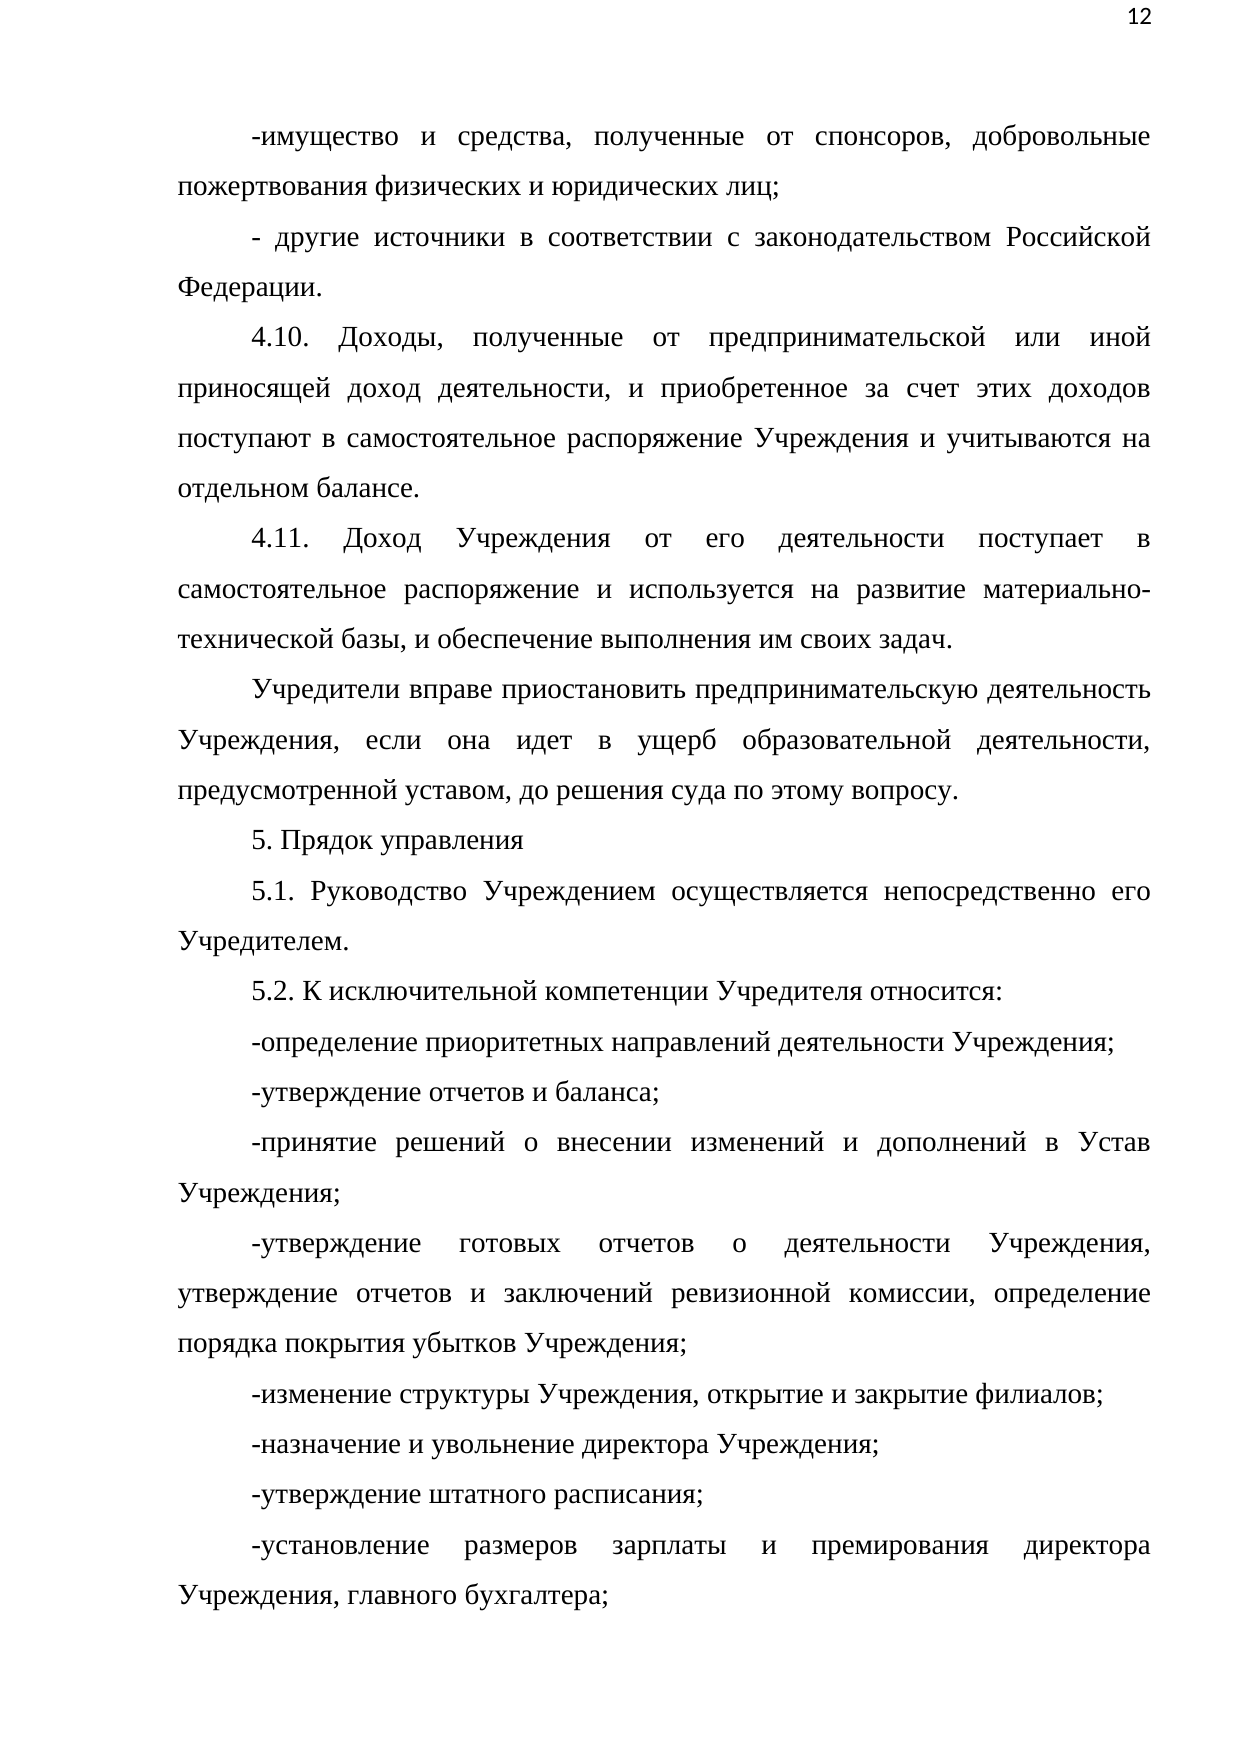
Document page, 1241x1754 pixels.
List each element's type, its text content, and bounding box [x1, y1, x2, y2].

text 4.11. Доход Учреждения от его деятельности поступает в самостоятельное распоряжение и используется на развитие материально-технической базы, и обеспечение выполнения им своих задач. [177, 521, 1152, 655]
text -утверждение готовых отчетов о деятельности Учреждения, утверждение отчетов и заключений ревизионной комиссии, определение порядка покрытия убытков Учреждения; [177, 1225, 1152, 1359]
text -имущество и средства, полученные от спонсоров, добровольные пожертвования физических и юридических лиц; [177, 118, 1152, 202]
text - другие источники в соответствии с законодательством Российской Федерации. [177, 219, 1152, 303]
text 5. Прядок управления [177, 822, 1152, 856]
text Учредители вправе приостановить предпринимательскую деятельность Учреждения, если она идет в ущерб образовательной деятельности, предусмотренной уставом, до решения суда по этому вопросу. [177, 672, 1152, 806]
text -утверждение штатного расписания; [177, 1477, 1152, 1510]
text -утверждение отчетов и баланса; [177, 1074, 1152, 1108]
text 5.1. Руководство Учреждением осуществляется непосредственно его Учредителем. [177, 873, 1152, 957]
text 5.2. К исключительной компетенции Учредителя относится: [177, 973, 1152, 1007]
text -изменение структуры Учреждения, открытие и закрытие филиалов; [177, 1376, 1152, 1409]
text -принятие решений о внесении изменений и дополнений в Устав Учреждения; [177, 1124, 1152, 1208]
text -установление размеров зарплаты и премирования директора Учреждения, главного бухгалтера; [177, 1527, 1152, 1611]
text 4.10. Доходы, полученные от предпринимательской или иной приносящей доход деятельности, и приобретенное за счет этих доходов поступают в самостоятельное распоряжение Учреждения и учитываются на отдельном балансе. [177, 319, 1152, 504]
text -назначение и увольнение директора Учреждения; [177, 1426, 1152, 1460]
text -определение приоритетных направлений деятельности Учреждения; [177, 1024, 1152, 1057]
